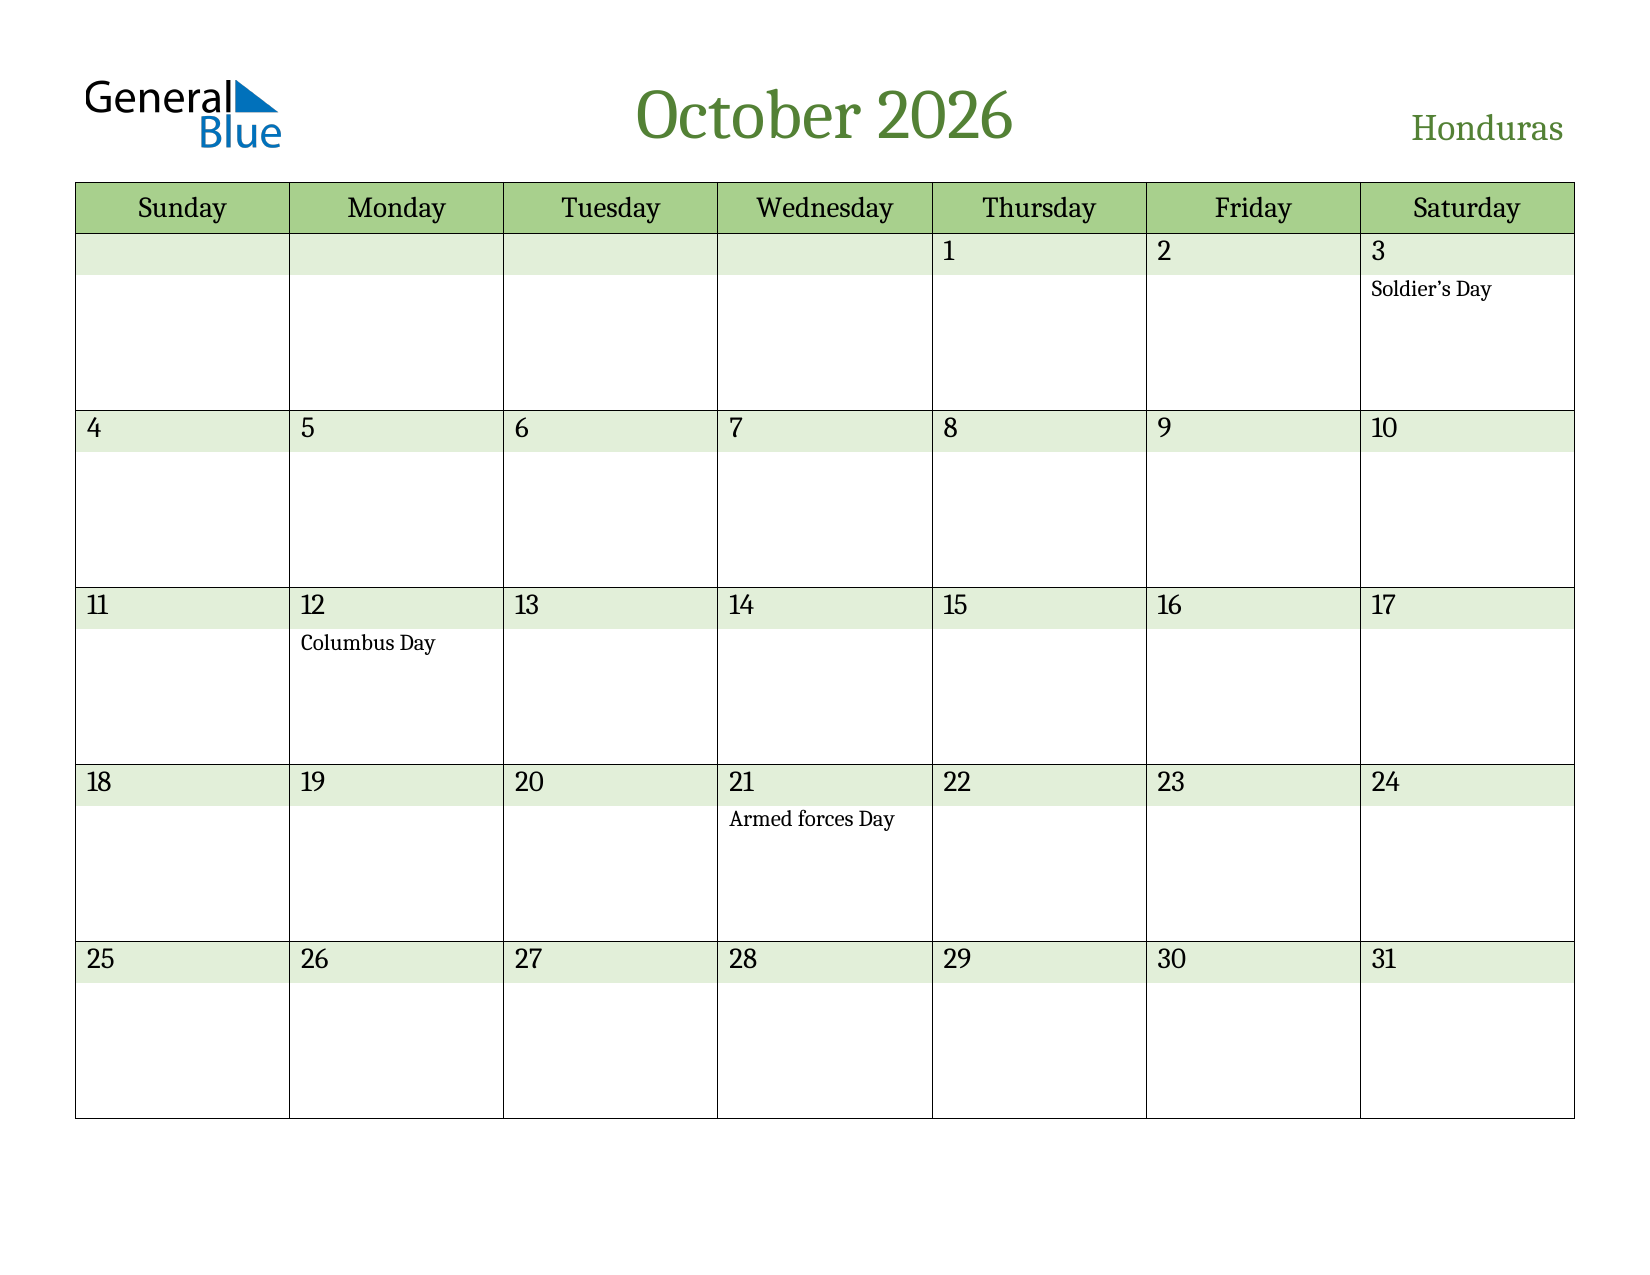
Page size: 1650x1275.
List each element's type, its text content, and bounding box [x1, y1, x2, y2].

table_cell 18 [76, 765, 289, 806]
table_cell Friday [1147, 183, 1360, 233]
table_cell [504, 629, 717, 764]
table_cell 14 [718, 588, 932, 629]
table_header Honduras [1146, 75, 1574, 182]
table_cell [290, 452, 503, 587]
table_cell [933, 806, 1146, 941]
table_header October 2026 [504, 75, 1146, 182]
table_cell [504, 452, 717, 587]
table_cell 5 [290, 411, 503, 452]
table_cell Saturday [1361, 183, 1574, 233]
table_cell 4 [76, 411, 289, 452]
table_cell 23 [1147, 765, 1360, 806]
table_cell [718, 629, 932, 764]
table_cell [1361, 983, 1574, 1118]
table_cell [76, 234, 289, 275]
table_cell [1147, 983, 1360, 1118]
table_cell 19 [290, 765, 503, 806]
table_cell 22 [933, 765, 1146, 806]
table_cell Soldier’s Day [1361, 275, 1574, 410]
table_cell [1361, 452, 1574, 587]
table_cell [76, 275, 289, 410]
table_cell 27 [504, 942, 717, 983]
table_cell Thursday [933, 183, 1146, 233]
table_cell 28 [718, 942, 932, 983]
table_cell 17 [1361, 588, 1574, 629]
table_cell [504, 806, 717, 941]
table_header [76, 75, 503, 182]
table_cell [76, 983, 289, 1118]
table_cell Armed forces Day [718, 806, 932, 941]
table_cell [290, 275, 503, 410]
table_cell 6 [504, 411, 717, 452]
table_cell 7 [718, 411, 932, 452]
table_cell [1361, 629, 1574, 764]
table_cell [76, 806, 289, 941]
table_cell [1147, 275, 1360, 410]
table_cell 15 [933, 588, 1146, 629]
table_cell Monday [290, 183, 503, 233]
table_cell [504, 275, 717, 410]
table_cell 2 [1147, 234, 1360, 275]
table_cell [933, 275, 1146, 410]
table_cell [1361, 806, 1574, 941]
table_cell [933, 452, 1146, 587]
table_cell [504, 234, 717, 275]
table_cell [718, 275, 932, 410]
table_cell 8 [933, 411, 1146, 452]
table_cell Wednesday [718, 183, 932, 233]
table_cell [718, 234, 932, 275]
table_cell [76, 452, 289, 587]
table_cell 1 [933, 234, 1146, 275]
table_cell [718, 452, 932, 587]
table_cell [290, 806, 503, 941]
table_cell Tuesday [504, 183, 717, 233]
table_cell Sunday [76, 183, 289, 233]
table_cell [933, 629, 1146, 764]
table_cell 29 [933, 942, 1146, 983]
table_cell 13 [504, 588, 717, 629]
table_cell 9 [1147, 411, 1360, 452]
table_cell 12 [290, 588, 503, 629]
table_cell 3 [1361, 234, 1574, 275]
table_cell 20 [504, 765, 717, 806]
table_cell [290, 983, 503, 1118]
table_cell 24 [1361, 765, 1574, 806]
table_cell 10 [1361, 411, 1574, 452]
table_cell 26 [290, 942, 503, 983]
table_cell 30 [1147, 942, 1360, 983]
picture [86, 80, 281, 148]
table_cell [76, 629, 289, 764]
table_cell [718, 983, 932, 1118]
table_cell [1147, 629, 1360, 764]
table_cell 21 [718, 765, 932, 806]
table_cell 31 [1361, 942, 1574, 983]
table_cell [1147, 452, 1360, 587]
table_cell 11 [76, 588, 289, 629]
table_cell [290, 234, 503, 275]
table_cell 25 [76, 942, 289, 983]
table_cell [933, 983, 1146, 1118]
table_cell [504, 983, 717, 1118]
table_cell 16 [1147, 588, 1360, 629]
table_cell [1147, 806, 1360, 941]
table_cell Columbus Day [290, 629, 503, 764]
